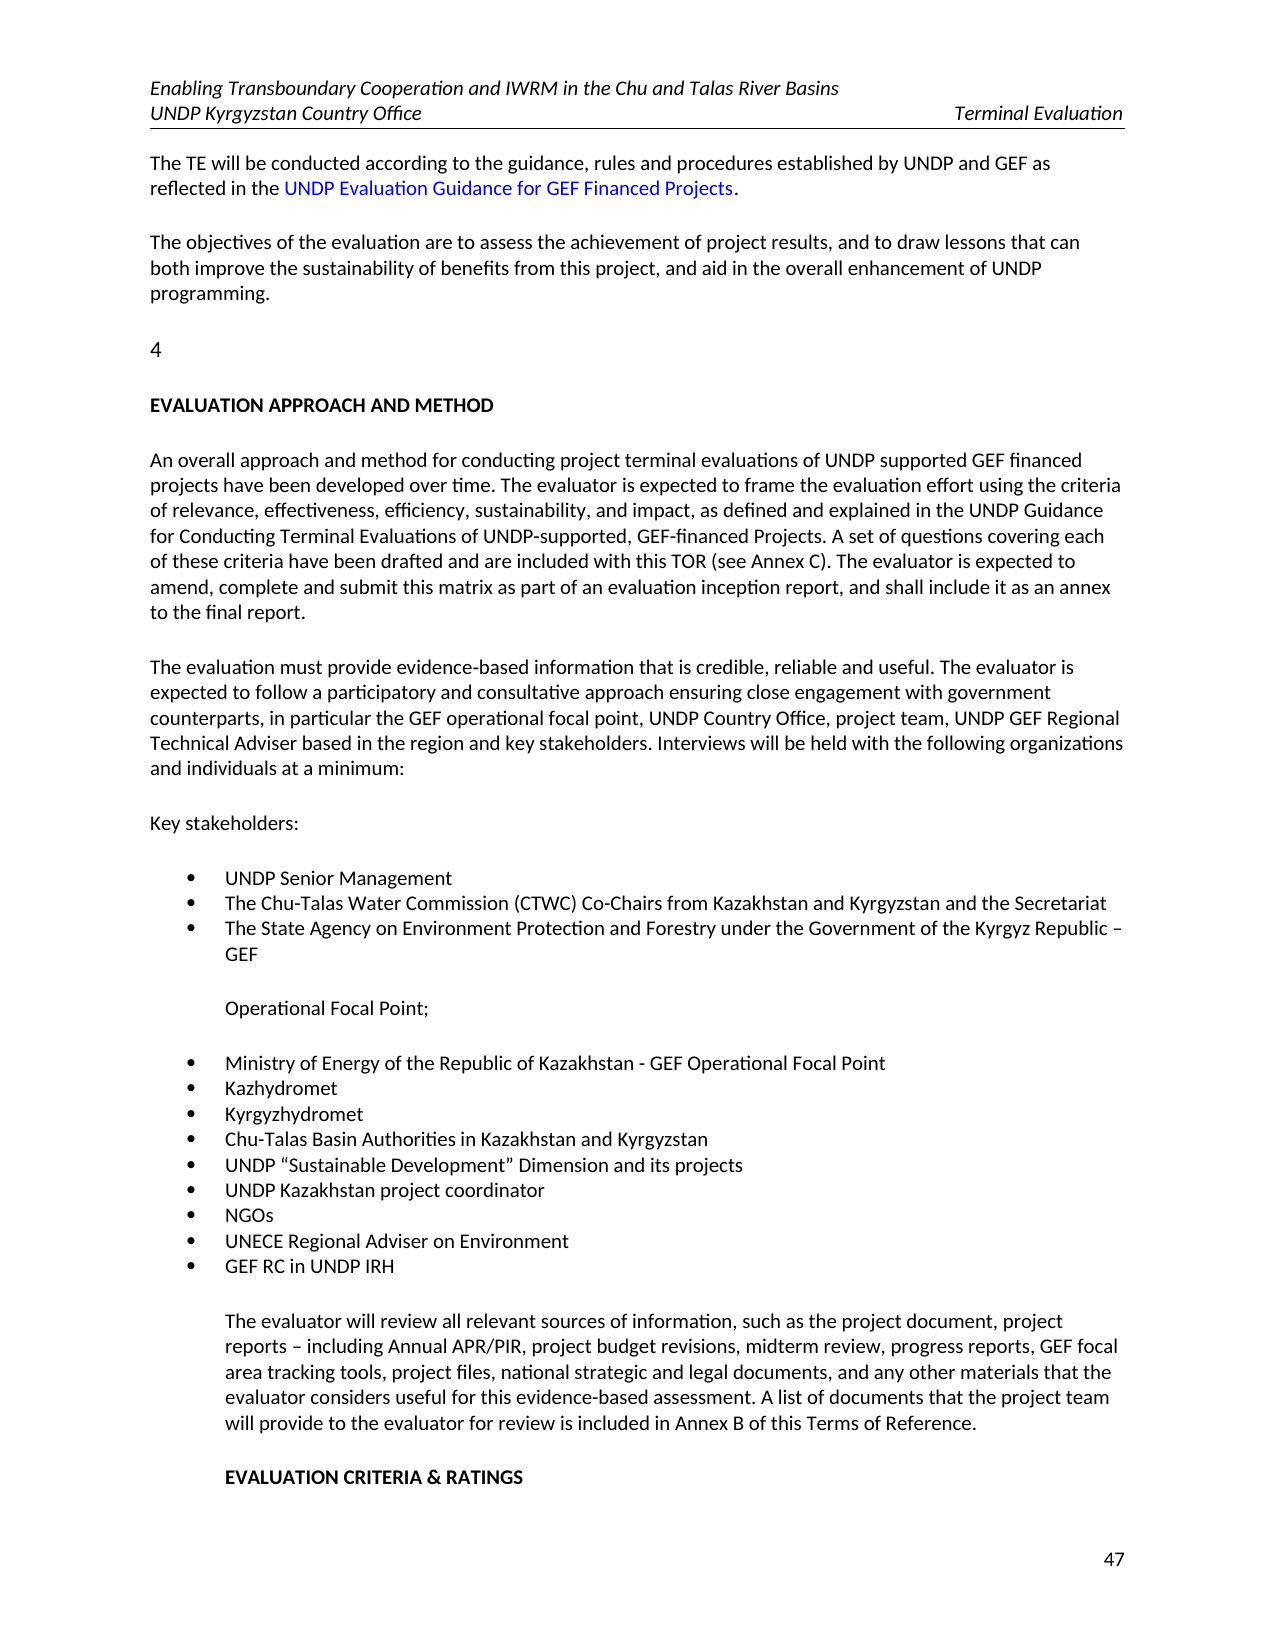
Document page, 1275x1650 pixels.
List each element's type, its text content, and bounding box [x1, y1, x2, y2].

text Operational Focal Point; [225, 996, 1125, 1021]
list The State Agency on Environment Protection and Forestry under the Government of the Kyrgyz Republic – GEF [187, 916, 1125, 966]
list UNDP Senior Management [187, 865, 1125, 890]
list Chu-Talas Basin Authorities in Kazakhstan and Kyrgyzstan [187, 1126, 1125, 1152]
text Key stakeholders: [150, 810, 1125, 836]
list UNDP Kazakhstan project coordinator [187, 1177, 1125, 1203]
list Ministry of Energy of the Republic of Kazakhstan - GEF Operational Focal Point [187, 1050, 1125, 1076]
text The evaluator will review all relevant sources of information, such as the project document, project reports – including Annual APR/PIR, project budget revisions, midterm review, progress reports, GEF focal area tracking tools, project files, national strategic and legal documents, and any other materials that the evaluator considers useful for this evidence-based assessment. A list of documents that the project team will provide to the evaluator for review is included in Annex B of this Terms of Reference. [225, 1308, 1125, 1435]
list GEF RC in UNDP IRH [187, 1253, 1125, 1279]
list UNDP “Sustainable Development” Dimension and its projects [187, 1152, 1125, 1177]
text The evaluation must provide evidence‐based information that is credible, reliable and useful. The evaluator is expected to follow a participatory and consultative approach ensuring close engagement with government counterparts, in particular the GEF operational focal point, UNDP Country Office, project team, UNDP GEF Regional Technical Adviser based in the region and key stakeholders. Interviews will be held with the following organizations and individuals at a minimum: [150, 654, 1125, 781]
text The objectives of the evaluation are to assess the achievement of project results, and to draw lessons that can both improve the sustainability of benefits from this project, and aid in the overall enhancement of UNDP programming. [150, 229, 1125, 306]
list UNECE Regional Adviser on Environment [187, 1228, 1125, 1253]
text EVALUATION APPROACH AND METHOD [150, 392, 1125, 418]
text EVALUATION CRITERIA & RATINGS [225, 1464, 1125, 1490]
list Kyrgyzhydromet [187, 1101, 1125, 1126]
text An overall approach and method for conducting project terminal evaluations of UNDP supported GEF financed projects have been developed over time. The evaluator is expected to frame the evaluation effort using the criteria of relevance, effectiveness, efficiency, sustainability, and impact, as defined and explained in the UNDP Guidance for Conducting Terminal Evaluations of UNDP-supported, GEF-financed Projects. A set of questions covering each of these criteria have been drafted and are included with this TOR (see Annex C). The evaluator is expected to amend, complete and submit this matrix as part of an evaluation inception report, and shall include it as an annex to the final report. [150, 447, 1125, 625]
text 4 [150, 335, 1125, 363]
list The Chu-Talas Water Commission (CTWC) Co-Chairs from Kazakhstan and Kyrgyzstan and the Secretariat [187, 890, 1125, 916]
text The TE will be conducted according to the guidance, rules and procedures established by UNDP and GEF as reflected in the UNDP Evaluation Guidance for GEF Financed Projects. [150, 150, 1125, 229]
list Kazhydromet [187, 1076, 1125, 1101]
list NGOs [187, 1203, 1125, 1228]
